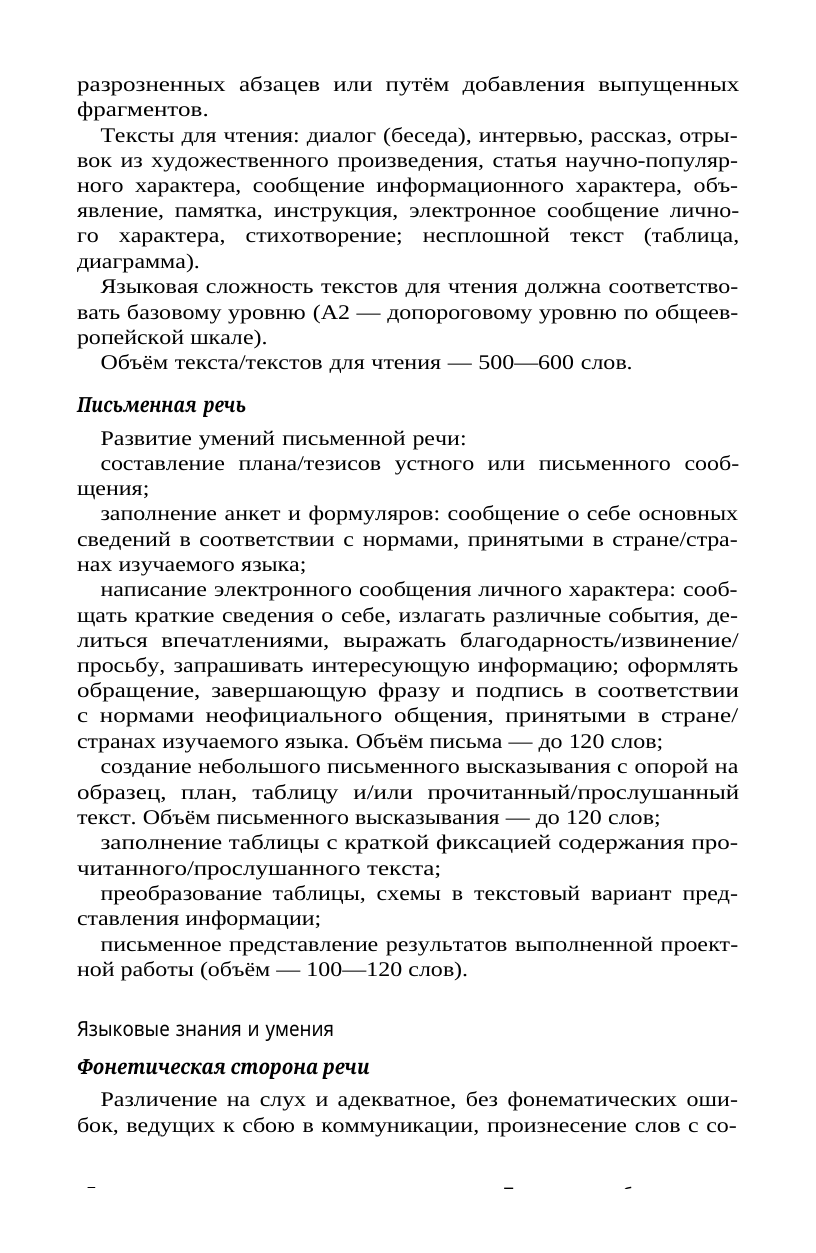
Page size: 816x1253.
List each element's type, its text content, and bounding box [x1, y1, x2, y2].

text письменное представление результатов выполненной проект- ной работы (объём — 100—120 слов). [77, 932, 739, 981]
text Развитие умений письменной речи: [100, 425, 755, 449]
text составление плана/тезисов устного или письменного сооб- щения; [77, 451, 739, 500]
subtitle Письменная речь [77, 394, 755, 418]
text Языковые знания и умения [77, 1014, 755, 1043]
text разрозненных абзацев или путём добавления выпущенных фрагментов. [77, 72, 739, 121]
text преобразование таблицы, схемы в текстовый вариант пред- ставления информации; [77, 881, 739, 930]
text Объём текста/текстов для чтения — 500—600 слов. [100, 350, 755, 374]
text Языковая сложность текстов для чтения должна соответство- вать базовому уровню (А2 — допороговому уровню по общеев- ропейской шкале). [77, 274, 739, 349]
text Различение на слух и адекватное, без фонематических оши- бок, ведущих к сбою в коммуникации, произнесение слов с со- [77, 1087, 739, 1137]
text написание электронного сообщения личного характера: сооб- щать краткие сведения о себе, излагать различные события, де- литься впечатлениями, выражать благодарность/извинение/ просьбу, запрашивать интересующую информацию; оформлять обращение, завершающую фразу и подпись в соответствии с нормами неофициального общения, принятыми в стране/ странах изучаемого языка. Объём письма — до 120 слов; [77, 577, 739, 753]
text Тексты для чтения: диалог (беседа), интервью, рассказ, отры- вок из художественного произведения, статья научно-популяр- ного характера, сообщение информационного характера, объ- явление, памятка, инструкция, электронное сообщение лично- го характера, стихотворение; несплошной текст (таблица, диаграмма). [77, 122, 739, 273]
subtitle Фонетическая сторона речи [77, 1056, 755, 1080]
text заполнение таблицы с краткой фиксацией содержания про- читанного/прослушанного текста; [77, 830, 739, 879]
text заполнение анкет и формуляров: сообщение о себе основных сведений в соответствии с нормами, принятыми в стране/стра- нах изучаемого языка; [77, 501, 739, 576]
text создание небольшого письменного высказывания с опорой на образец, план, таблицу и/или прочитанный/прослушанный текст. Объём письменного высказывания — до 120 слов; [77, 754, 739, 829]
